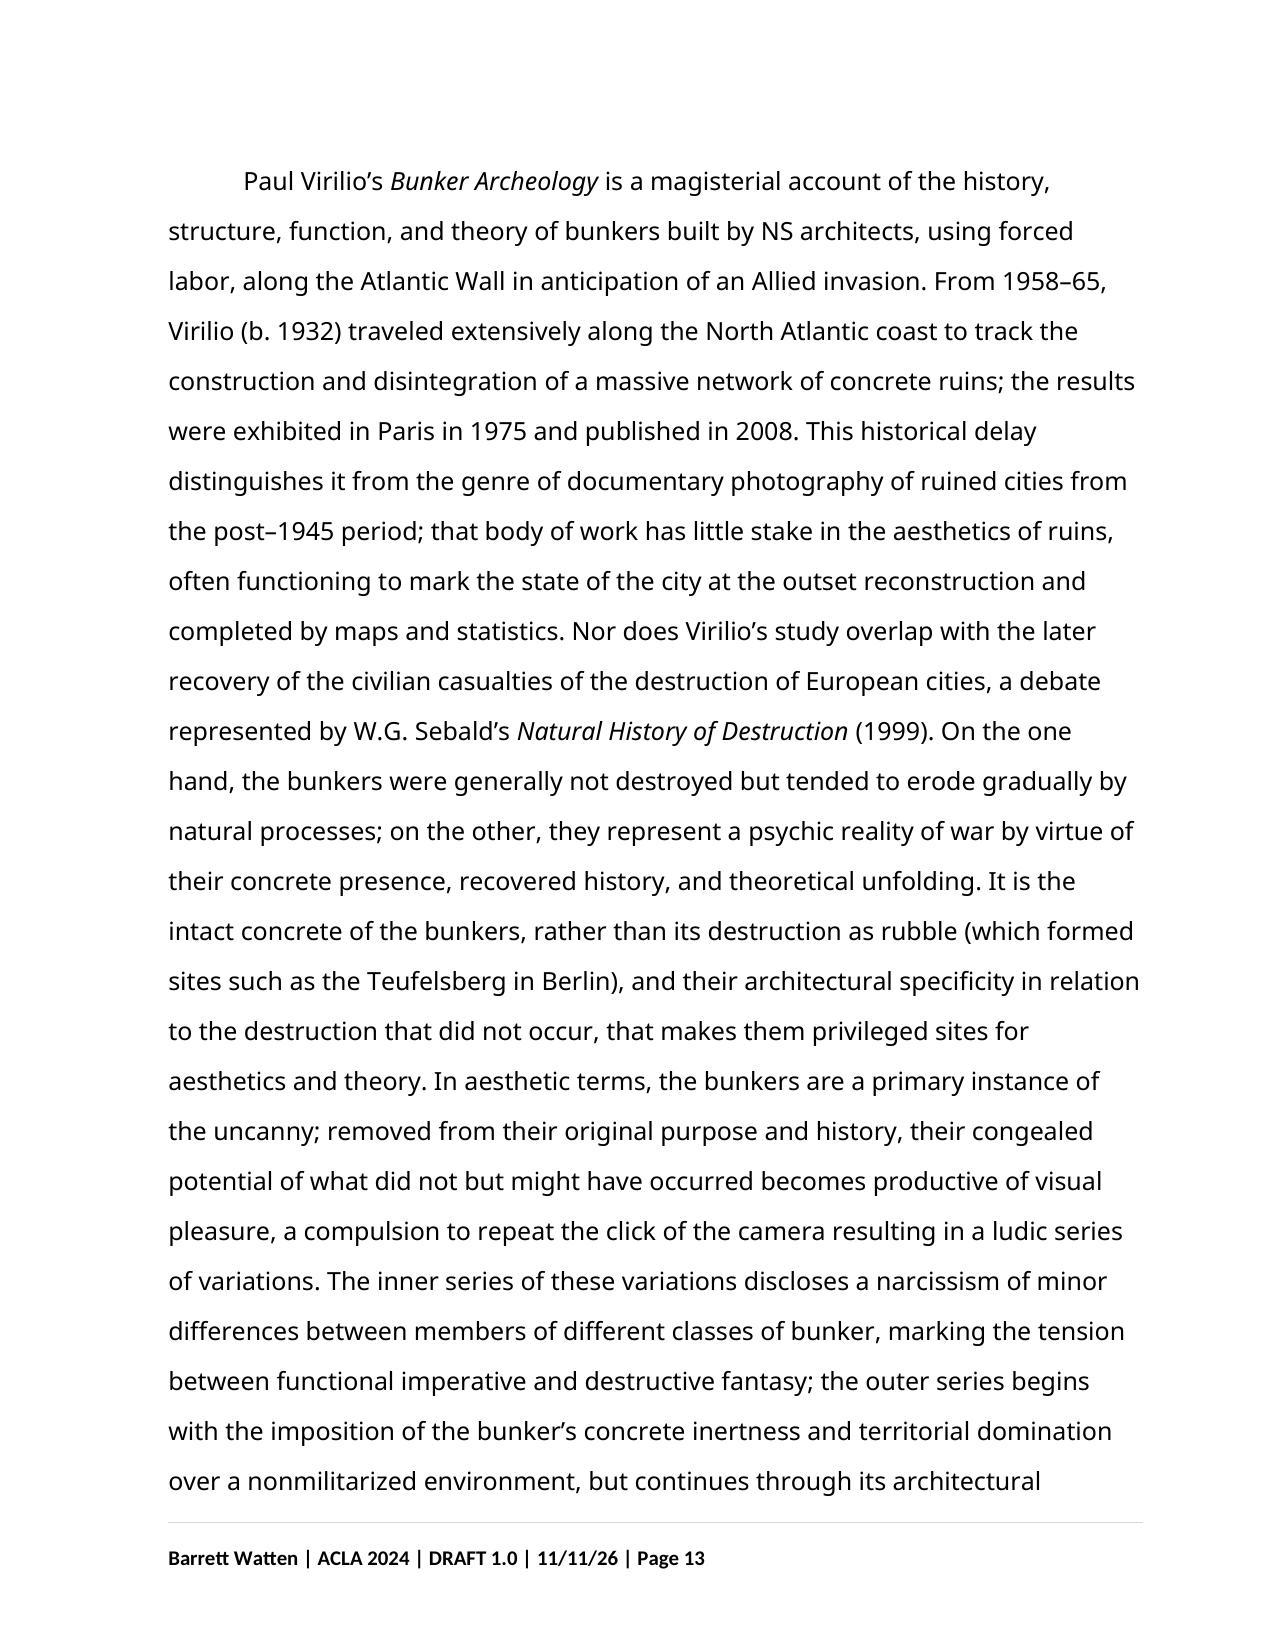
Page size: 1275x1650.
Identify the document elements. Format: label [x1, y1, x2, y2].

text [168, 150, 1143, 1500]
